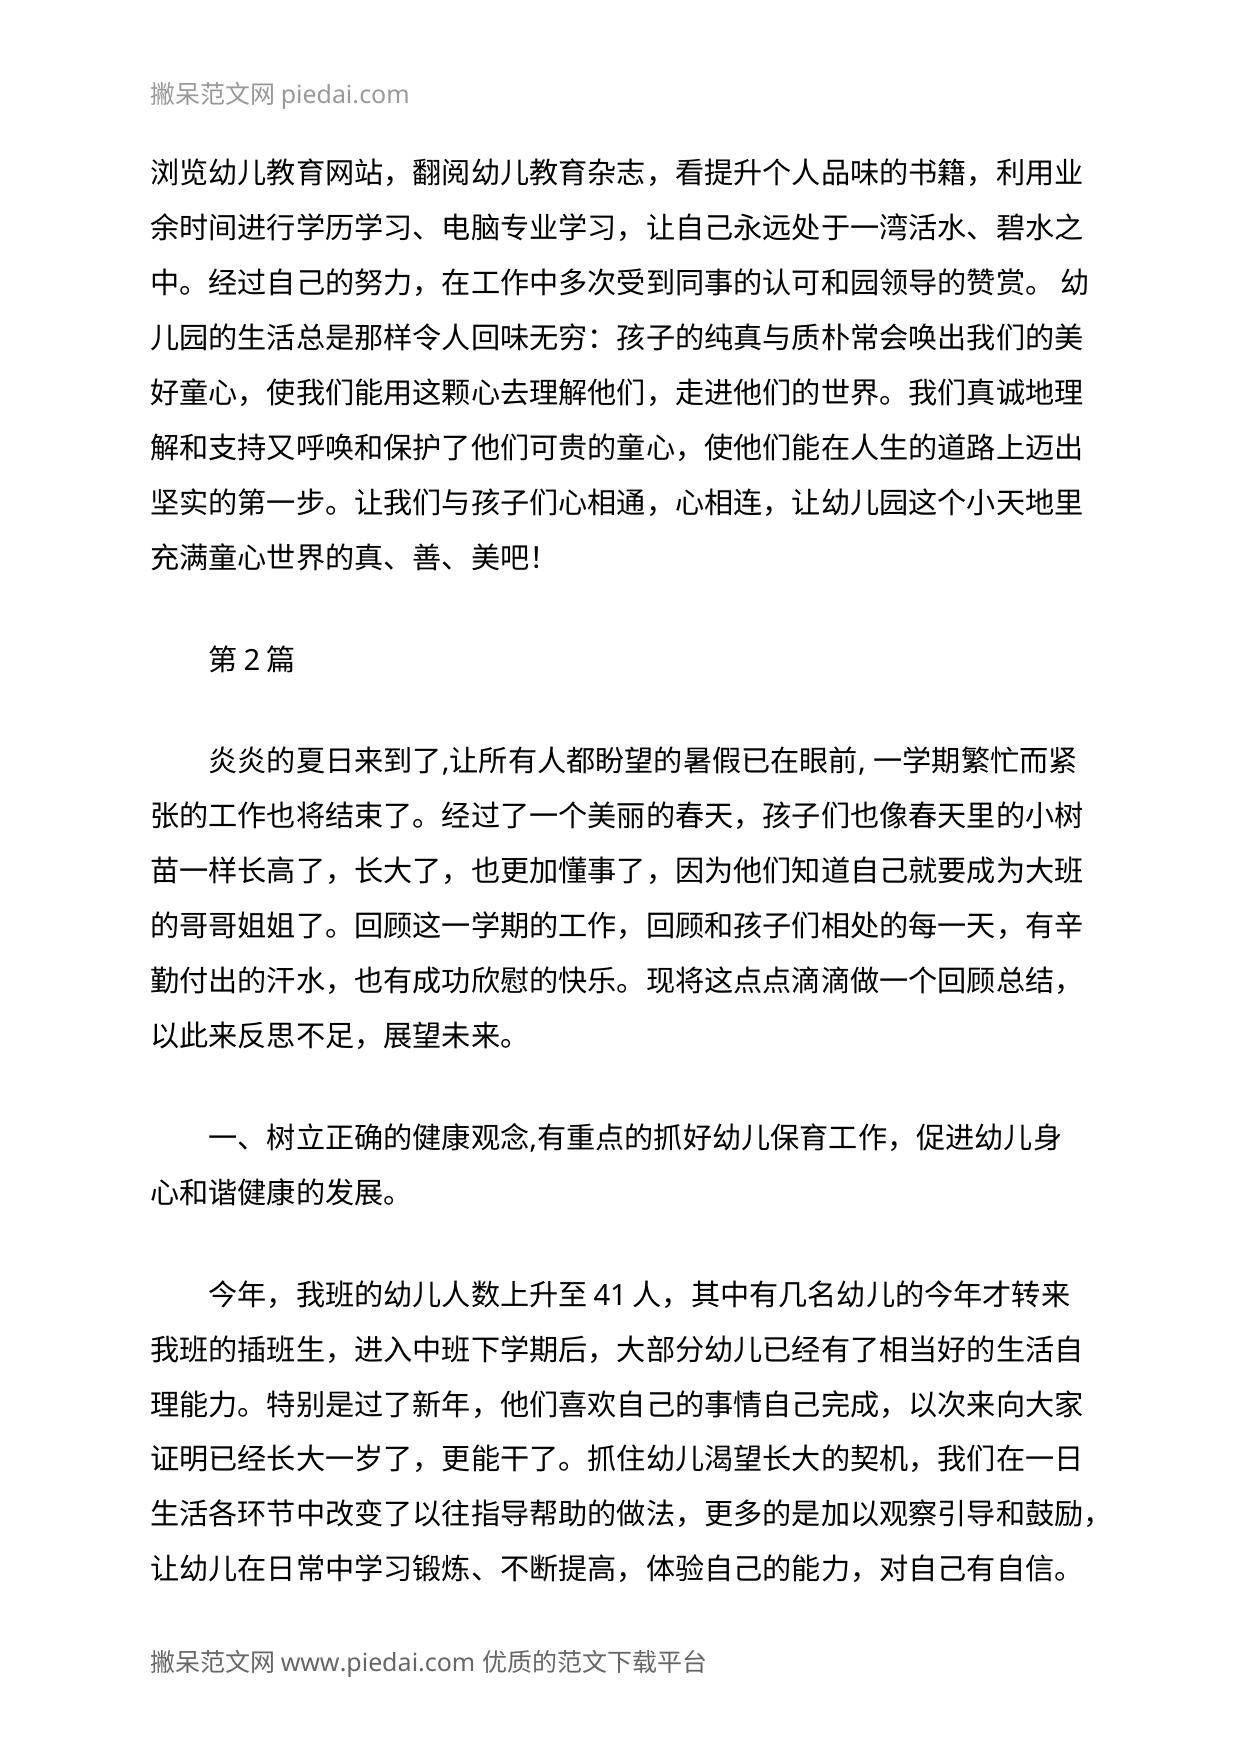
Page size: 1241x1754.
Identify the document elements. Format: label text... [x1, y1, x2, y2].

text 一、树立正确的健康观念,有重点的抓好幼儿保育工作，促进幼儿身心和谐健康的发展。 [150, 1114, 1090, 1212]
text 第2篇 [150, 636, 1090, 678]
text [150, 1271, 1090, 1588]
text 炎炎的夏日来到了,让所有人都盼望的暑假已在眼前, 一学期繁忙而紧张的工作也将结束了。经过了一个美丽的春天，孩子们也像春天里的小树苗一样长高了，长大了，也更加懂事了，因为他们知道自己就要成为大班的哥哥姐姐了。回顾这一学期的工作，回顾和孩子们相处的每一天，有辛勤付出的汗水，也有成功欣慰的快乐。现将这点点滴滴做一个回顾总结，以此来反思不足，展望未来。 [150, 738, 1090, 1055]
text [150, 150, 1090, 577]
